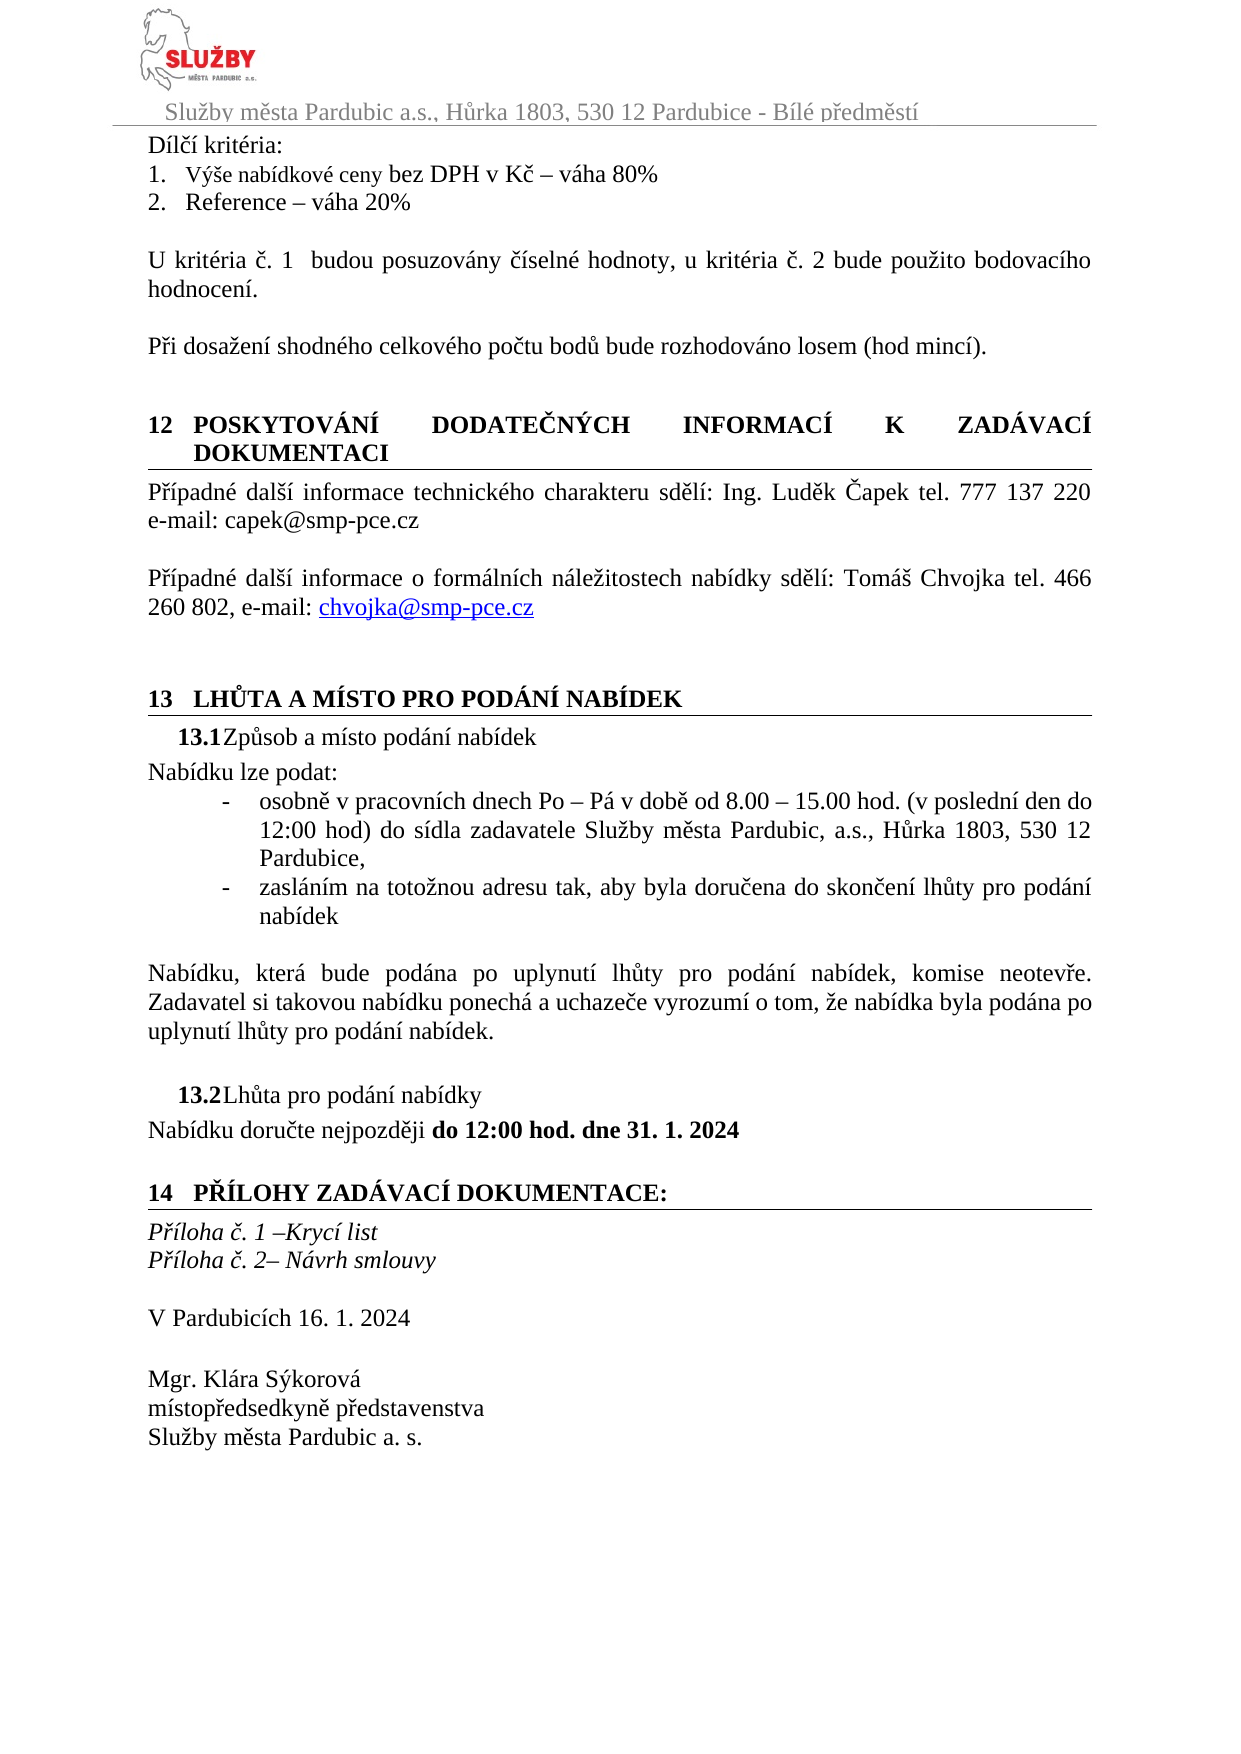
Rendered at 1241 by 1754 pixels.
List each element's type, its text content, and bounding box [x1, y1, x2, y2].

list osobně v pracovních dnech Po – Pá v době od 8.00 – 15.00 hod. (v poslední den do 12:00 hod) do sídla zadavatele Služby města Pardubic, a.s., Hůrka 1803, 530 12 Pardubice, [222, 786, 1092, 872]
text V Pardubicích 16. 1. 2024 [148, 1303, 1092, 1332]
subtitle Způsob a místo podání nabídek [177, 722, 1092, 751]
list Reference – váha 20% [148, 187, 1092, 216]
text místopředsedkyně představenstva [148, 1393, 1092, 1422]
text Dílčí kritéria: [148, 130, 1092, 159]
text Nabídku lze podat: [148, 757, 1092, 786]
subtitle Lhůta pro podání nabídky [177, 1080, 1092, 1108]
text Příloha č. 2– Návrh smlouvy [148, 1245, 1092, 1274]
text Případné další informace technického charakteru sdělí: Ing. Luděk Čapek tel. 777 137 220 e-mail: capek@smp-pce.cz [148, 477, 1092, 534]
text Nabídku doručte nejpozději do 12:00 hod. dne 31. 1. 2024 [148, 1115, 1092, 1143]
picture [78, 0, 1135, 141]
text Příloha č. 1 –Krycí list [148, 1217, 1092, 1245]
subtitle POSKYTOVÁNÍ DODATEČNÝCH INFORMACÍ K ZADÁVACÍ DOKUMENTACI [148, 410, 1092, 469]
text Služby města Pardubic a. s. [148, 1422, 1092, 1451]
subtitle LHŮTA A MÍSTO PRO PODÁNÍ NABÍDEK [148, 684, 1092, 715]
text Při dosažení shodného celkového počtu bodů bude rozhodováno losem (hod mincí). [148, 331, 1092, 360]
text Mgr. Klára Sýkorová [148, 1364, 1092, 1393]
text U kritéria č. 1 budou posuzovány číselné hodnoty, u kritéria č. 2 bude použito bodovacího hodnocení. [148, 245, 1092, 302]
text Nabídku, která bude podána po uplynutí lhůty pro podání nabídek, komise neotevře. Zadavatel si takovou nabídku ponechá a uchazeče vyrozumí o tom, že nabídka byla podána po uplynutí lhůty pro podání nabídek. [148, 958, 1092, 1045]
text Případné další informace o formálních náležitostech nabídky sdělí: Tomáš Chvojka tel. 466 260 802, e-mail: chvojka@smp-pce.cz [148, 563, 1092, 620]
list zasláním na totožnou adresu tak, aby byla doručena do skončení lhůty pro podání nabídek [222, 872, 1092, 930]
subtitle Přílohy zadávací dokumentace: [148, 1178, 1092, 1209]
list Výše nabídkové ceny bez DPH v Kč – váha 80% [148, 159, 1092, 187]
